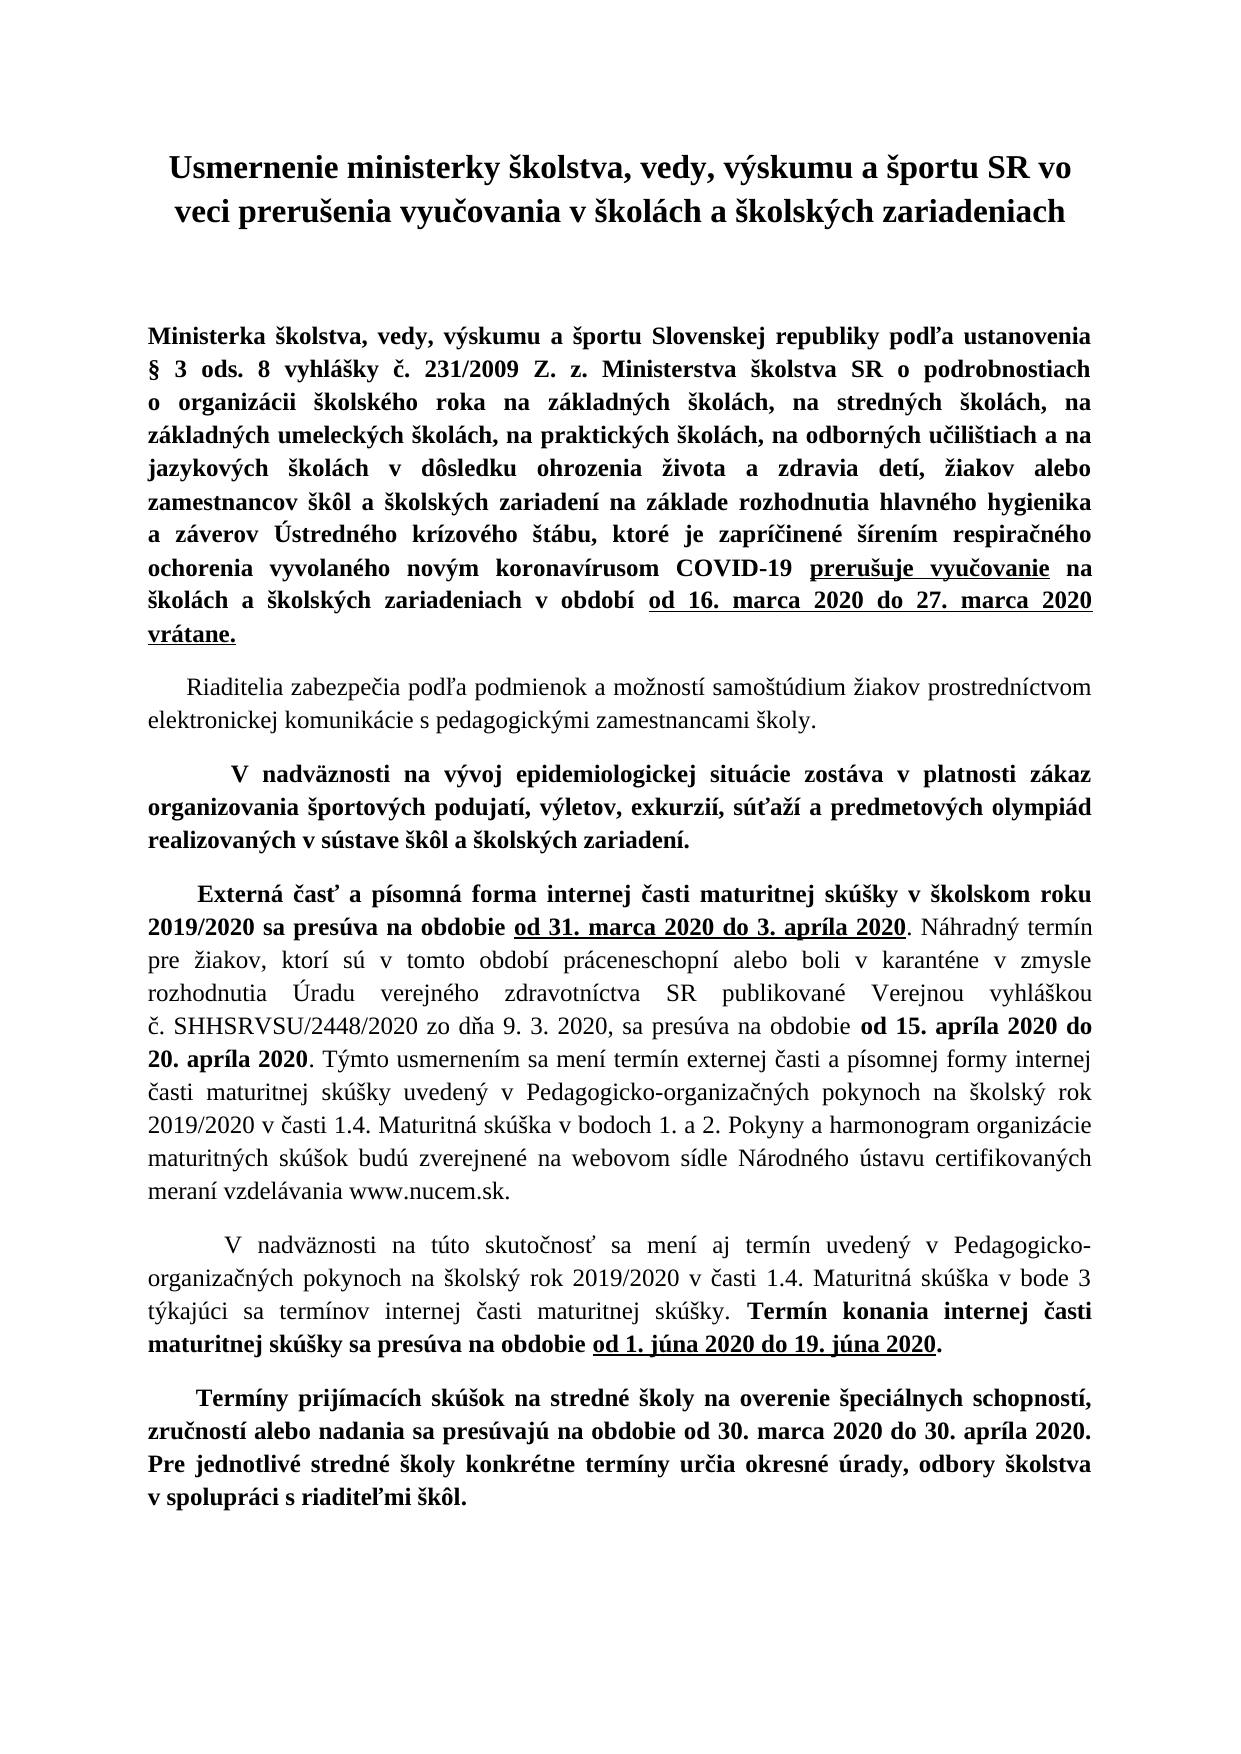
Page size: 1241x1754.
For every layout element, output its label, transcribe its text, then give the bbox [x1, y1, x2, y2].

text Ministerka školstva, vedy, výskumu a športu Slovenskej republiky podľa ustanovenia § 3 ods. 8 vyhlášky č. 231/2009 Z. z. Ministerstva školstva SR o podrobnostiach o organizácii školského roka na základných školách, na stredných školách, na základných umeleckých školách, na praktických školách, na odborných učilištiach a na jazykových školách v dôsledku ohrozenia života a zdravia detí, žiakov alebo zamestnancov škôl a školských zariadení na základe rozhodnutia hlavného hygienika a záverov Ústredného krízového štábu, ktoré je zapríčinené šírením respiračného ochorenia vyvolaného novým koronavírusom COVID-19 prerušuje vyučovanie na školách a školských zariadeniach v období od 16. marca 2020 do 27. marca 2020 vrátane. [148, 321, 1093, 647]
text Riaditelia zabezpečia podľa podmienok a možností samoštúdium žiakov prostredníctvom elektronickej komunikácie s pedagogickými zamestnancami školy. [148, 672, 1093, 734]
text V nadväznosti na túto skutočnosť sa mení aj termín uvedený v Pedagogicko-organizačných pokynoch na školský rok 2019/2020 v časti 1.4. Maturitná skúška v bode 3 týkajúci sa termínov internej časti maturitnej skúšky. Termín konania internej časti maturitnej skúšky sa presúva na obdobie od 1. júna 2020 do 19. júna 2020. [148, 1230, 1093, 1358]
text Externá časť a písomná forma internej časti maturitnej skúšky v školskom roku 2019/2020 sa presúva na obdobie od 31. marca 2020 do 3. apríla 2020. Náhradný termín pre žiakov, ktorí sú v tomto období práceneschopní alebo boli v karanténe v zmysle rozhodnutia Úradu verejného zdravotníctva SR publikované Verejnou vyhláškou č. SHHSRVSU/2448/2020 zo dňa 9. 3. 2020, sa presúva na obdobie od 15. apríla 2020 do 20. apríla 2020. Týmto usmernením sa mení termín externej časti a písomnej formy internej časti maturitnej skúšky uvedený v Pedagogicko-organizačných pokynoch na školský rok 2019/2020 v časti 1.4. Maturitná skúška v bodoch 1. a 2. Pokyny a harmonogram organizácie maturitných skúšok budú zverejnené na webovom sídle Národného ústavu certifikovaných meraní vzdelávania www.nucem.sk. [148, 879, 1093, 1205]
text V nadväznosti na vývoj epidemiologickej situácie zostáva v platnosti zákaz organizovania športových podujatí, výletov, exkurzií, súťaží a predmetových olympiád realizovaných v sústave škôl a školských zariadení. [148, 759, 1093, 854]
text Usmernenie ministerky školstva, vedy, výskumu a športu SR vo veci prerušenia vyučovania v školách a školských zariadeniach [148, 148, 1093, 230]
text Termíny prijímacích skúšok na stredné školy na overenie špeciálnych schopností, zručností alebo nadania sa presúvajú na obdobie od 30. marca 2020 do 30. apríla 2020. Pre jednotlivé stredné školy konkrétne termíny určia okresné úrady, odbory školstva v spolupráci s riaditeľmi škôl. [148, 1383, 1093, 1511]
